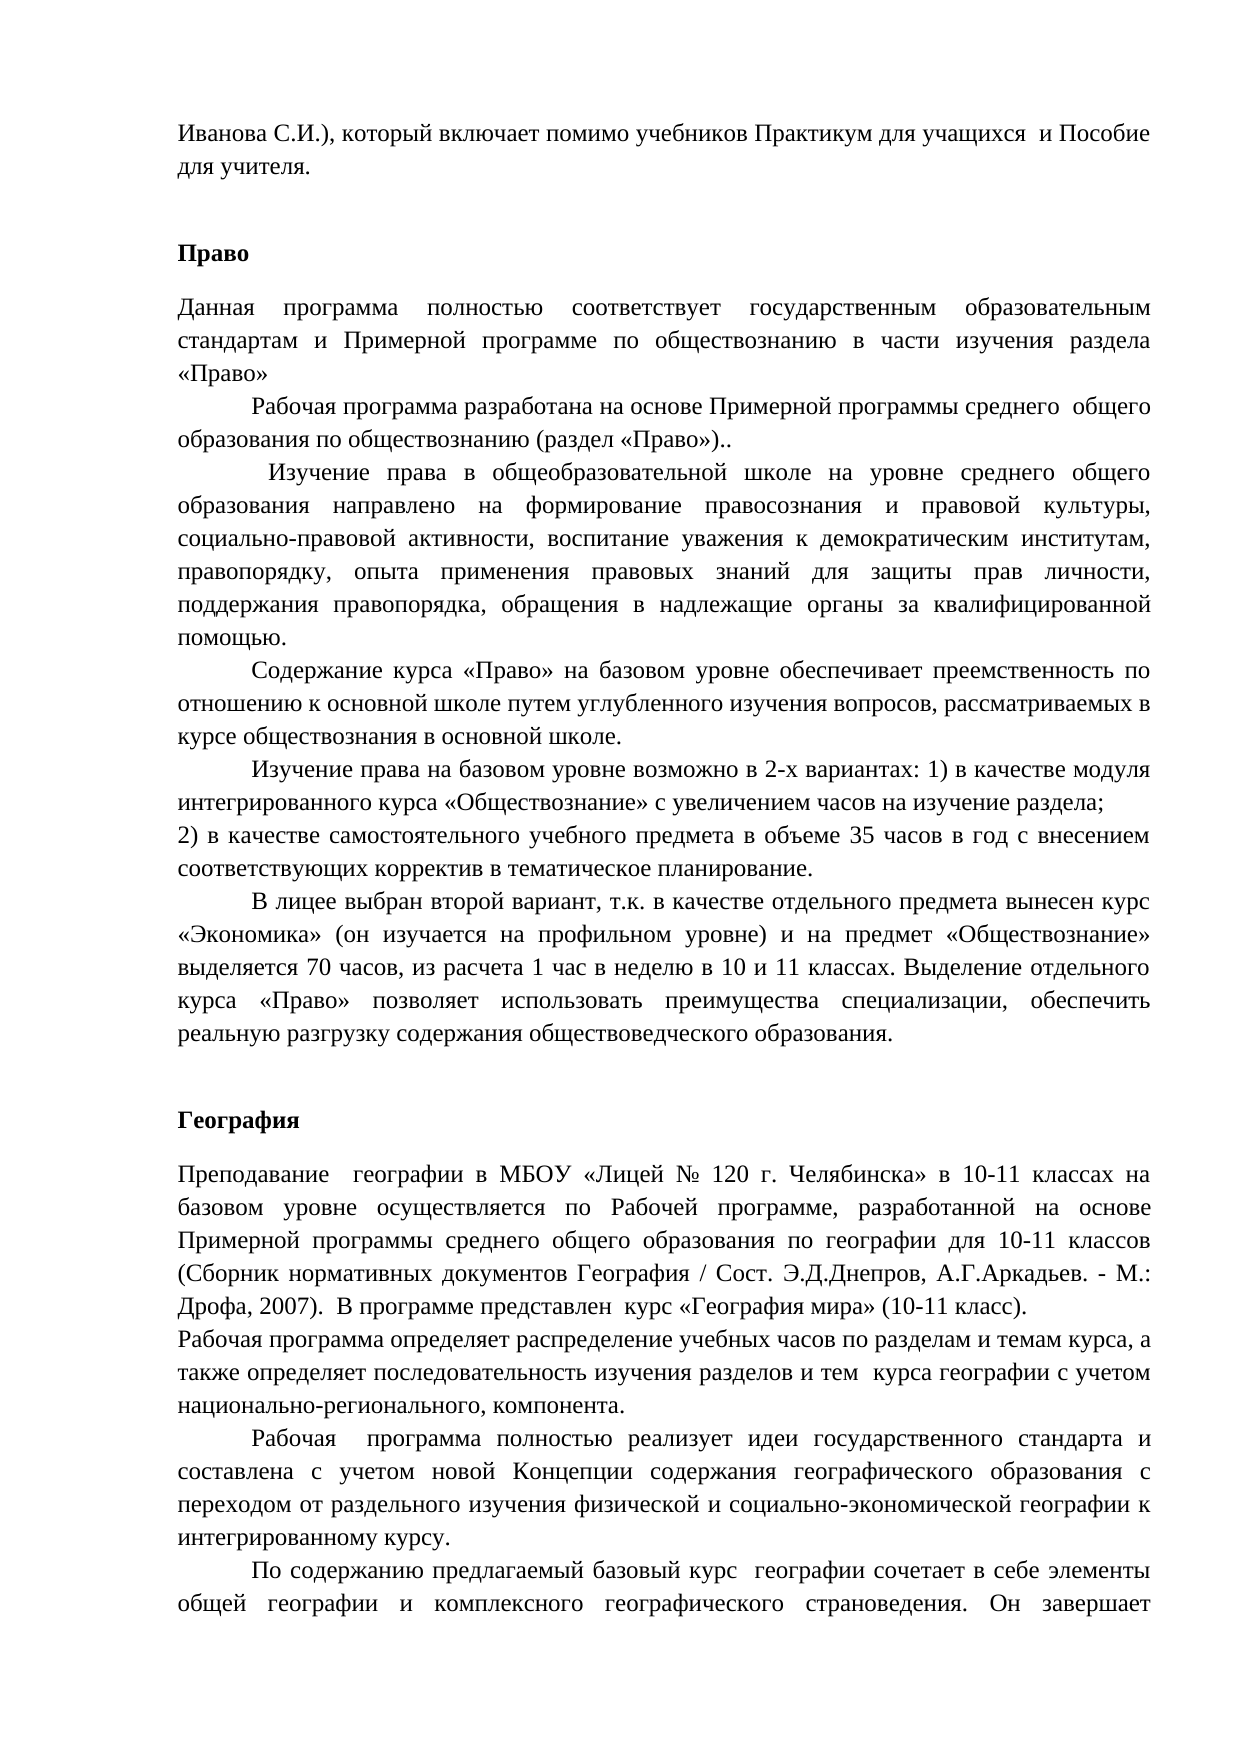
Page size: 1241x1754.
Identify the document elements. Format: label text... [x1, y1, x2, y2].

text 2) в качестве самостоятельного учебного предмета в объеме 35 часов в год с внесением соответствующих корректив в тематическое планирование. [177, 820, 1152, 882]
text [177, 1555, 1152, 1617]
text В лицее выбран второй вариант, т.к. в качестве отдельного предмета вынесен курс «Экономика» (он изучается на профильном уровне) и на предмет «Обществознание» выделяется 70 часов, из расчета 1 час в неделю в 10 и 11 классах. Выделение отдельного курса «Право» позволяет использовать преимущества специализации, обеспечить реальную разгрузку содержания обществоведческого образования. [177, 886, 1152, 1047]
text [177, 118, 1152, 180]
text География [177, 1105, 1152, 1134]
text Право [177, 238, 1152, 267]
text Содержание курса «Право» на базовом уровне обеспечивает преемственность по отношению к основной школе путем углубленного изучения вопросов, рассматриваемых в курсе обществознания в основной школе. [177, 655, 1152, 750]
text Рабочая программа определяет распределение учебных часов по разделам и темам курса, а также определяет последовательность изучения разделов и тем курса географии с учетом национально-регионального, компонента. [177, 1324, 1152, 1419]
text Изучение права в общеобразовательной школе на уровне среднего общего образования направлено на формирование правосознания и правовой культуры, социально-правовой активности, воспитание уважения к демократическим институтам, правопорядку, опыта применения правовых знаний для защиты прав личности, поддержания правопорядка, обращения в надлежащие органы за квалифицированной помощью. [177, 457, 1152, 651]
text Рабочая программа полностью реализует идеи государственного стандарта и составлена с учетом новой Концепции содержания географического образования с переходом от раздельного изучения физической и социально-экономической географии к интегрированному курсу. [177, 1423, 1152, 1551]
text Данная программа полностью соответствует государственным образовательным стандартам и Примерной программе по обществознанию в части изучения раздела «Право» [177, 292, 1152, 387]
text Изучение права на базовом уровне возможно в 2-х вариантах: 1) в качестве модуля интегрированного курса «Обществознание» с увеличением часов на изучение раздела; [177, 754, 1152, 816]
text Рабочая программа разработана на основе Примерной программы среднего общего образования по обществознанию (раздел «Право»).. [177, 391, 1152, 453]
text Преподавание географии в МБОУ «Лицей № 120 г. Челябинска» в 10-11 классах на базовом уровне осуществляется по Рабочей программе, разработанной на основе Примерной программы среднего общего образования по географии для 10-11 классов (Сборник нормативных документов География / Сост. Э.Д.Днепров, А.Г.Аркадьев. - М.: Дрофа, 2007). В программе представлен курс «География мира» (10-11 класс). [177, 1159, 1152, 1320]
